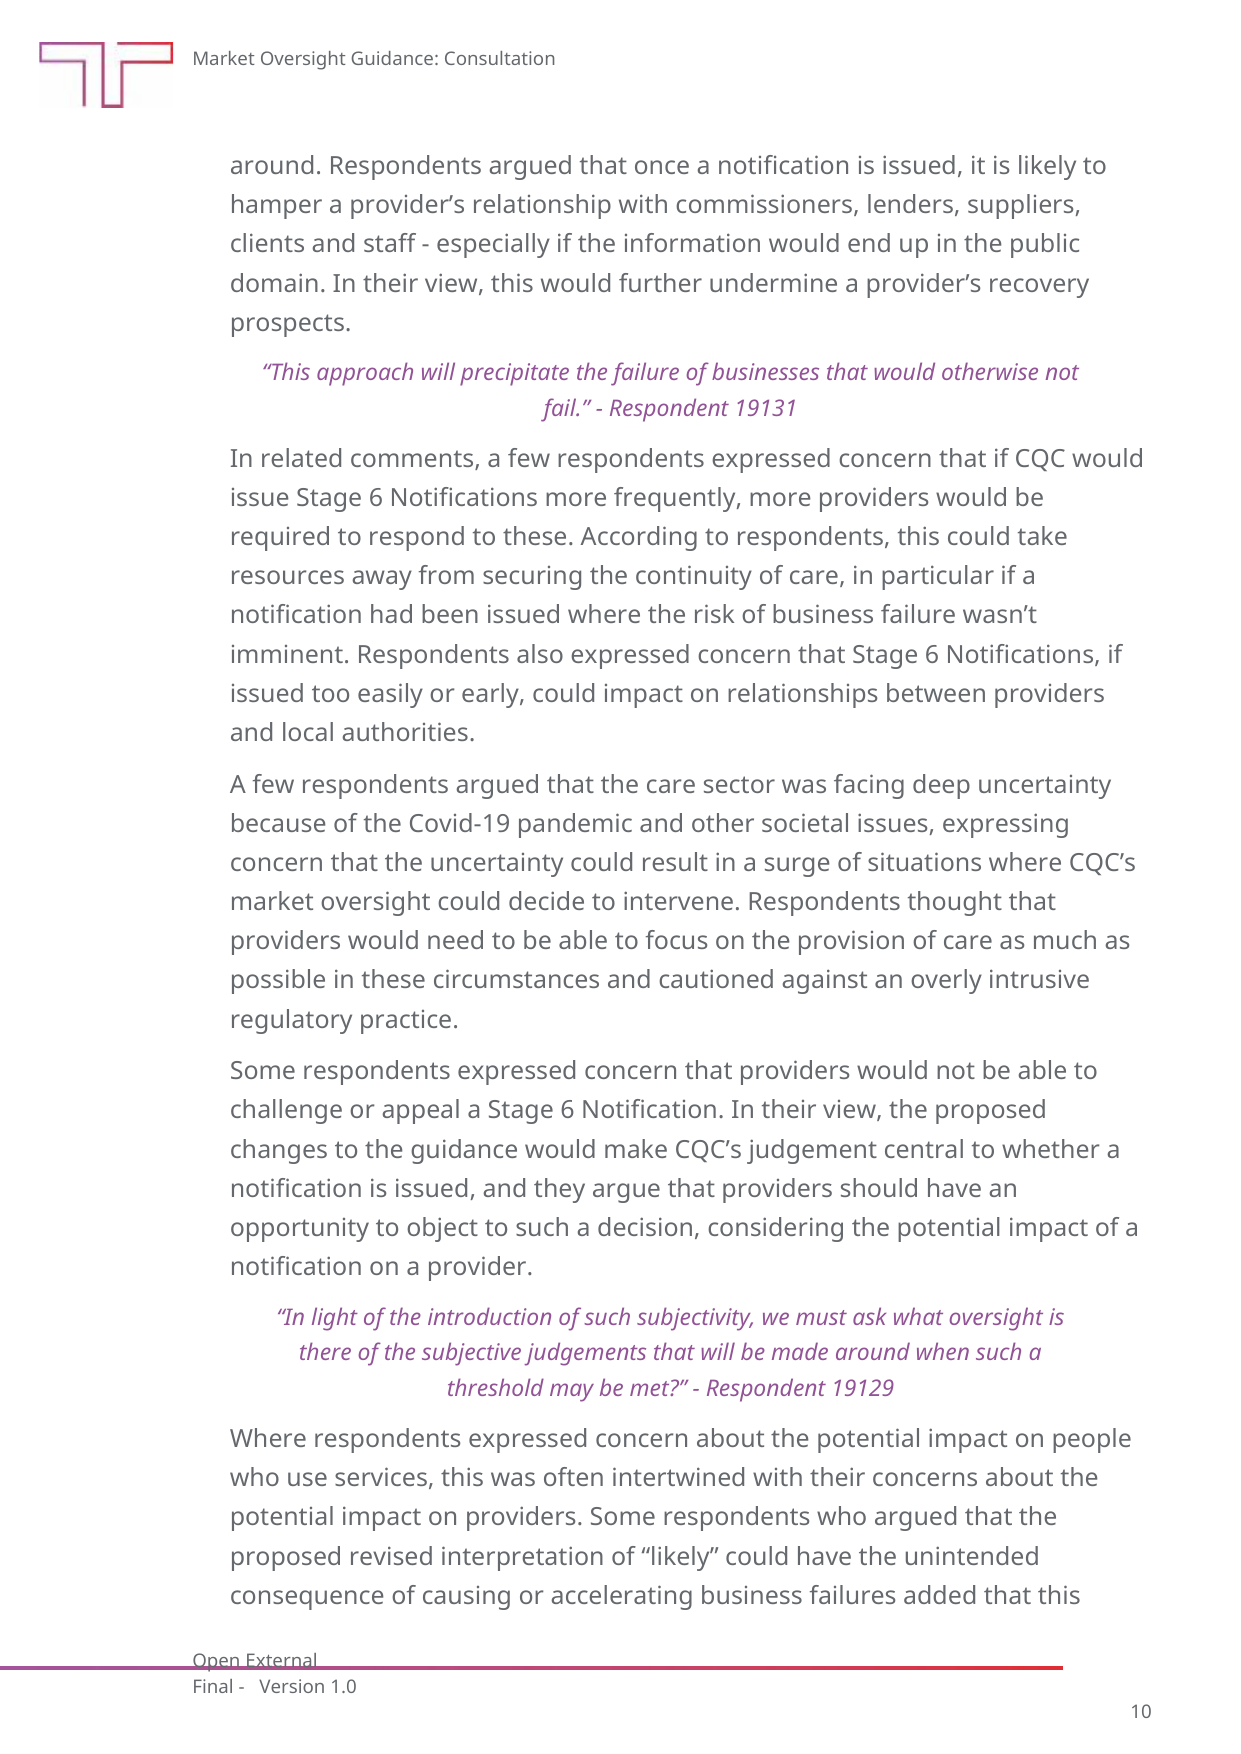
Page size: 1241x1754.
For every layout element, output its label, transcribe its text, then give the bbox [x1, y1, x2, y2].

picture [0, 1666, 208, 1670]
picture [39, 42, 174, 108]
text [229, 148, 1152, 338]
picture [209, 1666, 1063, 1670]
text “This approach will precipitate the failure of businesses that would otherwise not fail.” - Respondent 19131 [251, 356, 1092, 423]
text Some respondents expressed concern that providers would not be able to challenge or appeal a Stage 6 Notification. In their view, the proposed changes to the guidance would make CQC’s judgement central to whether a notification is issued, and they argue that providers should have an opportunity to object to such a decision, considering the potential impact of a notification on a provider. [229, 1053, 1152, 1283]
text “In light of the introduction of such subjectivity, we must ask what oversight is there of the subjective judgements that will be made around when such a threshold may be met?” - Respondent 19129 [251, 1300, 1092, 1403]
text In related comments, a few respondents expressed concern that if CQC would issue Stage 6 Notifications more frequently, more providers would be required to respond to these. According to respondents, this could take resources away from securing the continuity of care, in particular if a notification had been issued where the risk of business failure wasn’t imminent. Respondents also expressed concern that Stage 6 Notifications, if issued too easily or early, could impact on relationships between providers and local authorities. [229, 440, 1152, 749]
text A few respondents argued that the care sector was facing deep uncertainty because of the Covid-19 pandemic and other societal issues, expressing concern that the uncertainty could result in a surge of situations where CQC’s market oversight could decide to intervene. Respondents thought that providers would need to be able to focus on the provision of care as much as possible in these circumstances and cautioned against an overly intrusive regulatory practice. [229, 766, 1152, 1035]
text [229, 1421, 1152, 1611]
